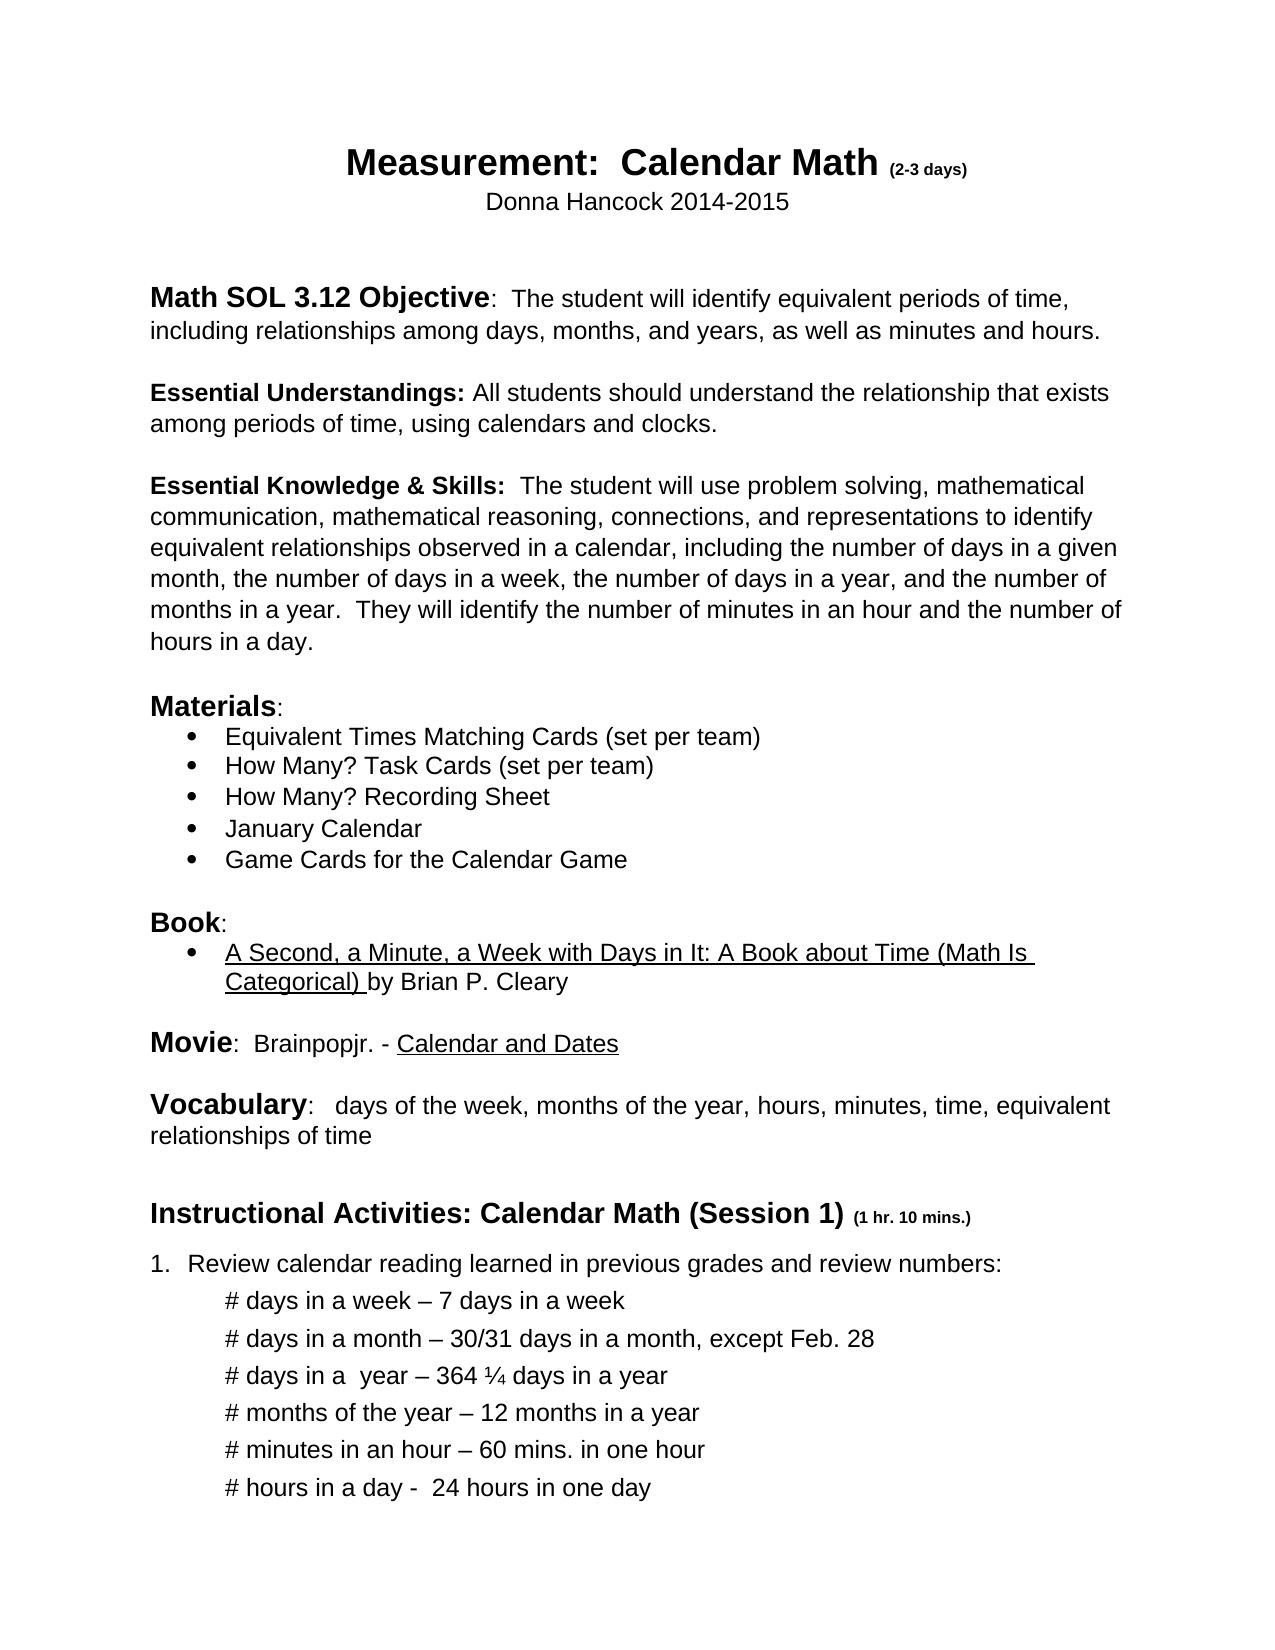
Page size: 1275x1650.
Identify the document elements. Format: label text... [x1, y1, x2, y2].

list Review calendar reading learned in previous grades and review numbers: [150, 1249, 1125, 1278]
text Donna Hancock 2014-2015 [150, 187, 1125, 216]
list How Many? Recording Sheet [187, 782, 1125, 811]
text Materials: [150, 689, 1125, 722]
subtitle A Second, a Minute, a Week with Days in It: A Book about Time (Math Is Categorical) by Brian P. Cleary [187, 938, 1125, 996]
subtitle Movie: Brainpopjr. - Calendar and Dates [150, 1025, 1125, 1058]
text # days in a week – 7 days in a week [225, 1286, 1125, 1315]
text Instructional Activities: Calendar Math (Session 1) (1 hr. 10 mins.) [150, 1196, 1125, 1230]
text Essential Knowledge & Skills: The student will use problem solving, mathematical communication, mathematical reasoning, connections, and representations to identify equivalent relationships observed in a calendar, including the number of days in a given month, the number of days in a week, the number of days in a year, and the number of months in a year. They will identify the number of minutes in an hour and the number of hours in a day. [150, 471, 1125, 655]
text Vocabulary: days of the week, months of the year, hours, minutes, time, equivalent relationships of time [150, 1087, 1125, 1149]
text # months of the year – 12 months in a year [225, 1398, 1125, 1427]
text Essential Understandings: All students should understand the relationship that exists among periods of time, using calendars and clocks. [150, 378, 1125, 438]
text Measurement: Calendar Math (2-3 days) [187, 141, 1125, 184]
text # days in a month – 30/31 days in a month, except Feb. 28 [225, 1324, 1125, 1352]
text Math SOL 3.12 Objective: The student will identify equivalent periods of time, including relationships among days, months, and years, as well as minutes and hours. [150, 280, 1125, 345]
text # hours in a day - 24 hours in one day [225, 1473, 1125, 1502]
subtitle Book: [150, 906, 1125, 938]
list How Many? Task Cards (set per team) [187, 751, 1125, 780]
text # minutes in an hour – 60 mins. in one hour [225, 1436, 1125, 1464]
list Game Cards for the Calendar Game [187, 845, 1125, 874]
list January Calendar [187, 813, 1125, 842]
list Equivalent Times Matching Cards (set per team) [187, 722, 1125, 751]
text # days in a year – 364 ¼ days in a year [225, 1361, 1125, 1390]
